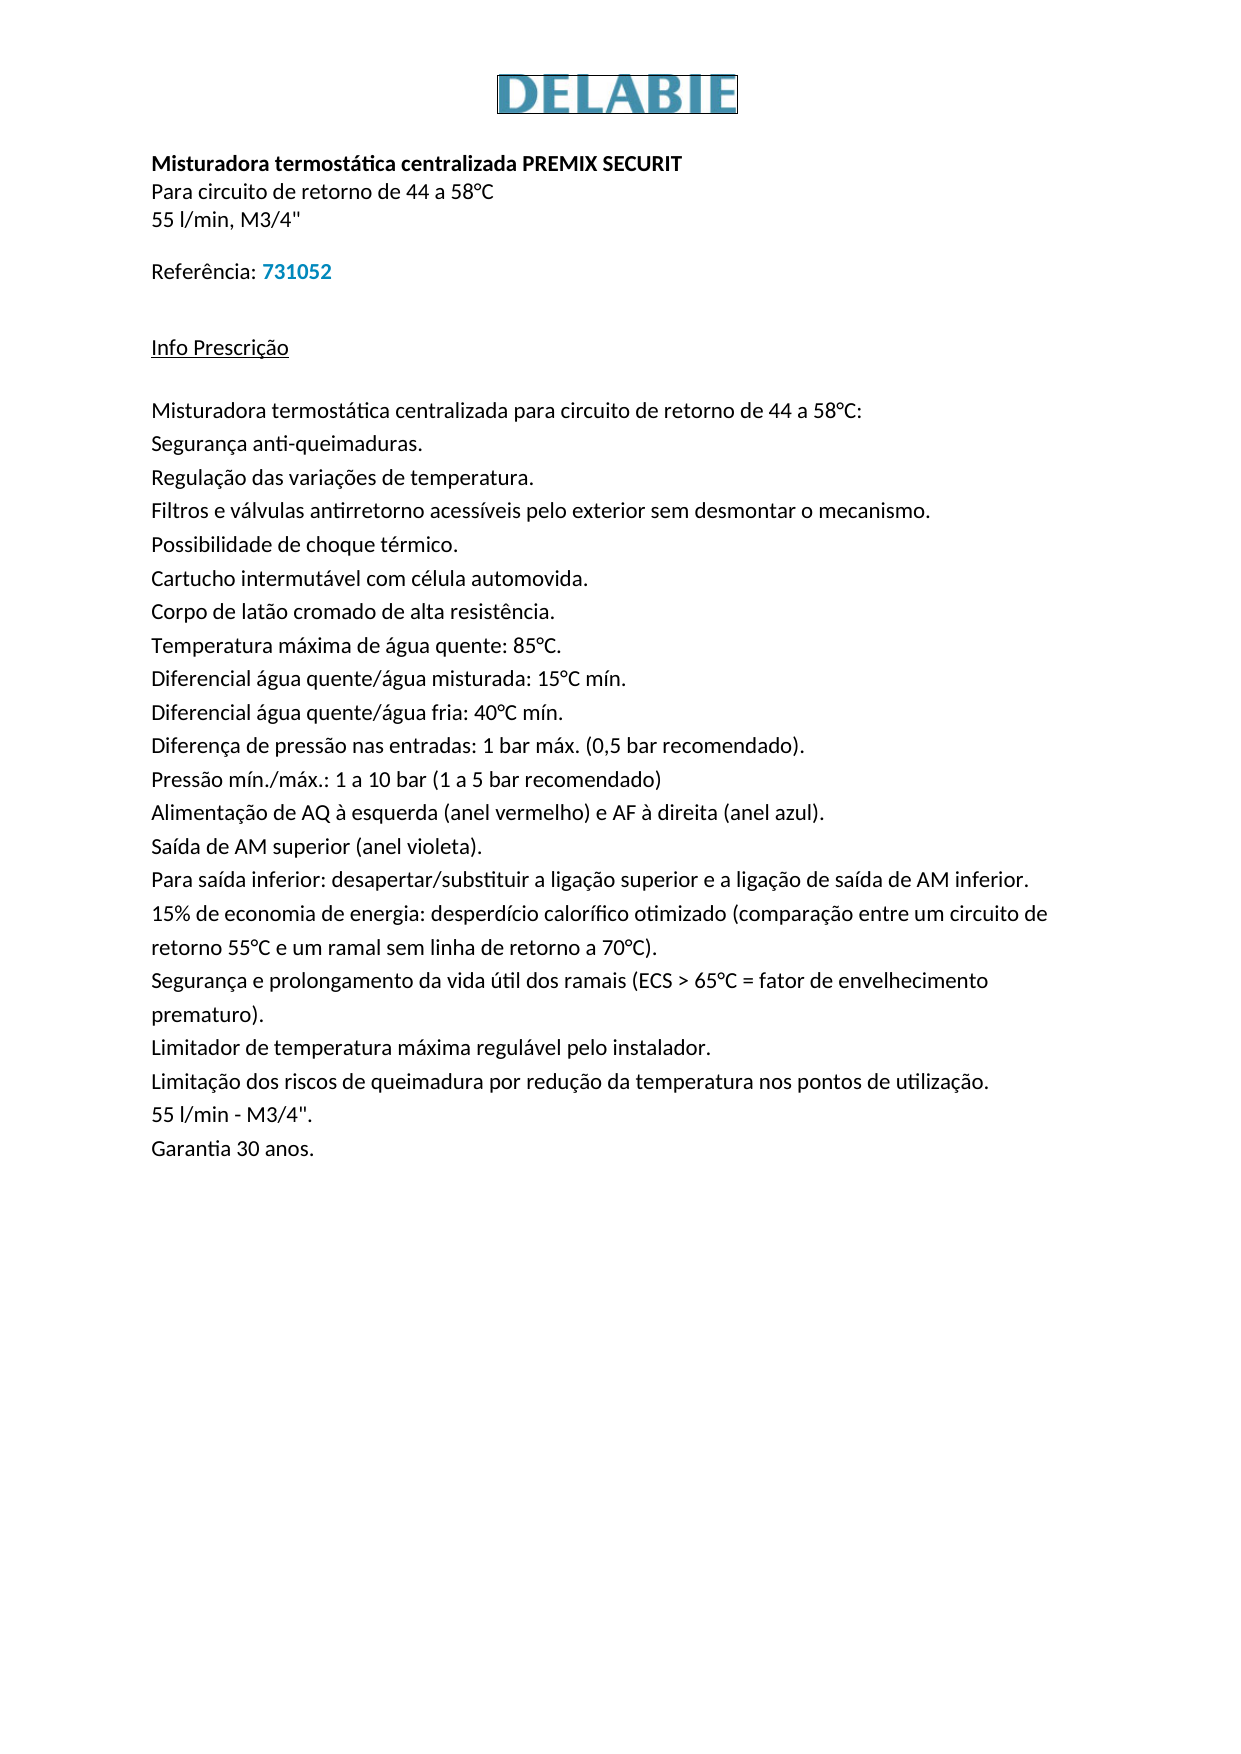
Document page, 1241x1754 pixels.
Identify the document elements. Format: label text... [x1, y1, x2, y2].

text Diferencial água quente/água misturada: 15°C mín. [151, 664, 1084, 692]
text Saída de AM superior (anel violeta). [151, 832, 1084, 860]
text Diferença de pressão nas entradas: 1 bar máx. (0,5 bar recomendado). [151, 731, 1084, 759]
text Segurança anti-queimaduras. [151, 429, 1084, 458]
text 15% de economia de energia: desperdício calorífico otimizado (comparação entre um circuito de retorno 55°C e um ramal sem linha de retorno a 70°C). [151, 899, 1084, 961]
text Temperatura máxima de água quente: 85°C. [151, 631, 1084, 659]
picture [498, 76, 737, 113]
text Corpo de latão cromado de alta resistência. [151, 597, 1084, 625]
text Misturadora termostática centralizada para circuito de retorno de 44 a 58°C: [151, 396, 1084, 424]
text Pressão mín./máx.: 1 a 10 bar (1 a 5 bar recomendado) [151, 765, 1084, 793]
text Alimentação de AQ à esquerda (anel vermelho) e AF à direita (anel azul). [151, 798, 1084, 827]
text Diferencial água quente/água fria: 40°C mín. [151, 698, 1084, 726]
text 55 l/min - M3/4". [151, 1100, 1084, 1128]
text Misturadora termostática centralizada PREMIX SECURIT [151, 149, 1084, 177]
text Info Prescrição [151, 333, 1084, 361]
text Segurança e prolongamento da vida útil dos ramais (ECS > 65°C = fator de envelhecimento prematuro). [151, 966, 1084, 1028]
text Cartucho intermutável com célula automovida. [151, 564, 1084, 592]
text Regulação das variações de temperatura. [151, 463, 1084, 491]
text Possibilidade de choque térmico. [151, 530, 1084, 558]
text Referência: 731052 [151, 257, 1084, 285]
text Limitador de temperatura máxima regulável pelo instalador. [151, 1033, 1084, 1061]
text Limitação dos riscos de queimadura por redução da temperatura nos pontos de utilização. [151, 1067, 1084, 1095]
text Garantia 30 anos. [151, 1134, 1084, 1162]
text Para circuito de retorno de 44 a 58°C [151, 177, 1084, 205]
text Filtros e válvulas antirretorno acessíveis pelo exterior sem desmontar o mecanismo. [151, 497, 1084, 525]
text Para saída inferior: desapertar/substituir a ligação superior e a ligação de saída de AM inferior. [151, 866, 1084, 894]
text 55 l/min, M3/4" [151, 205, 1084, 233]
